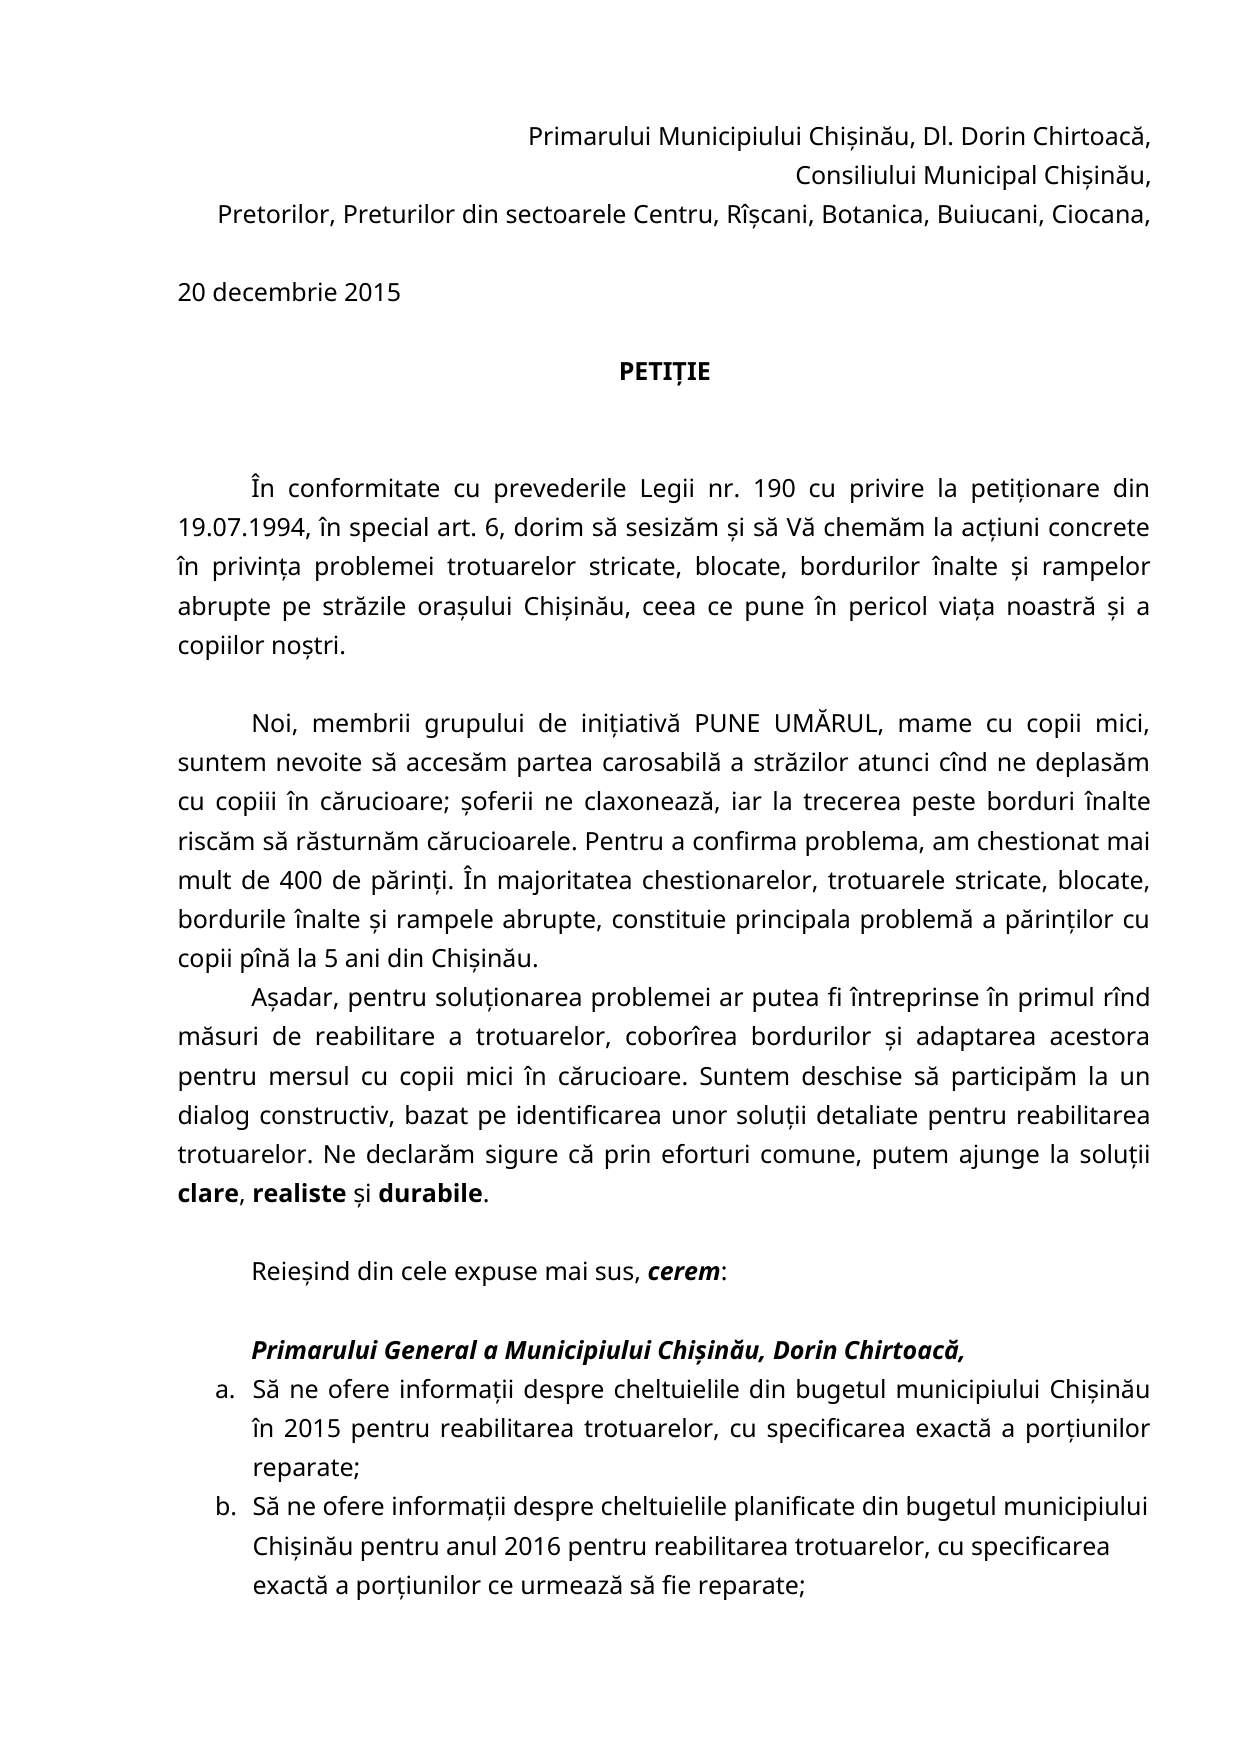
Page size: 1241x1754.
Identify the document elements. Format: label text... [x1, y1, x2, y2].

list Să ne ofere informații despre cheltuielile din bugetul municipiului Chișinău în 2015 pentru reabilitarea trotuarelor, cu specificarea exactă a porțiunilor reparate; [215, 1371, 1152, 1484]
list Să ne ofere informații despre cheltuielile planificate din bugetul municipiului Chișinău pentru anul 2016 pentru reabilitarea trotuarelor, cu specificarea exactă a porțiunilor ce urmează să fie reparate; [215, 1489, 1152, 1601]
text În conformitate cu prevederile Legii nr. 190 cu privire la petiționare din 19.07.1994, în special art. 6, dorim să sesizăm și să Vă chemăm la acțiuni concrete în privința problemei trotuarelor stricate, blocate, bordurilor înalte și rampelor abrupte pe străzile orașului Chișinău, ceea ce pune în pericol viața noastră și a copiilor noștri. [177, 471, 1152, 661]
text PETIȚIE [177, 353, 1152, 387]
text Așadar, pentru soluționarea problemei ar putea fi întreprinse în primul rînd măsuri de reabilitare a trotuarelor, coborîrea bordurilor și adaptarea acestora pentru mersul cu copii mici în cărucioare. Suntem deschise să participăm la un dialog constructiv, bazat pe identificarea unor soluții detaliate pentru reabilitarea trotuarelor. Ne declarăm sigure că prin eforturi comune, putem ajunge la soluții clare, realiste și durabile. [177, 980, 1152, 1210]
text Primarului General a Municipiului Chișinău, Dorin Chirtoacă, [251, 1332, 1152, 1366]
text Reieșind din cele expuse mai sus, cerem: [251, 1254, 1152, 1288]
text 20 decembrie 2015 [177, 275, 1152, 309]
text Consiliului Municipal Chișinău, [177, 157, 1152, 191]
text Primarului Municipiului Chișinău, Dl. Dorin Chirtoacă, [177, 118, 1152, 152]
text Noi, membrii grupului de inițiativă PUNE UMĂRUL, mame cu copii mici, suntem nevoite să accesăm partea carosabilă a străzilor atunci cînd ne deplasăm cu copiii în cărucioare; șoferii ne claxonează, iar la trecerea peste borduri înalte riscăm să răsturnăm cărucioarele. Pentru a confirma problema, am chestionat mai mult de 400 de părinți. În majoritatea chestionarelor, trotuarele stricate, blocate, bordurile înalte și rampele abrupte, constituie principala problemă a părinților cu copii pînă la 5 ani din Chișinău. [177, 706, 1152, 975]
text Pretorilor, Preturilor din sectoarele Centru, Rîșcani, Botanica, Buiucani, Ciocana, [177, 196, 1152, 231]
